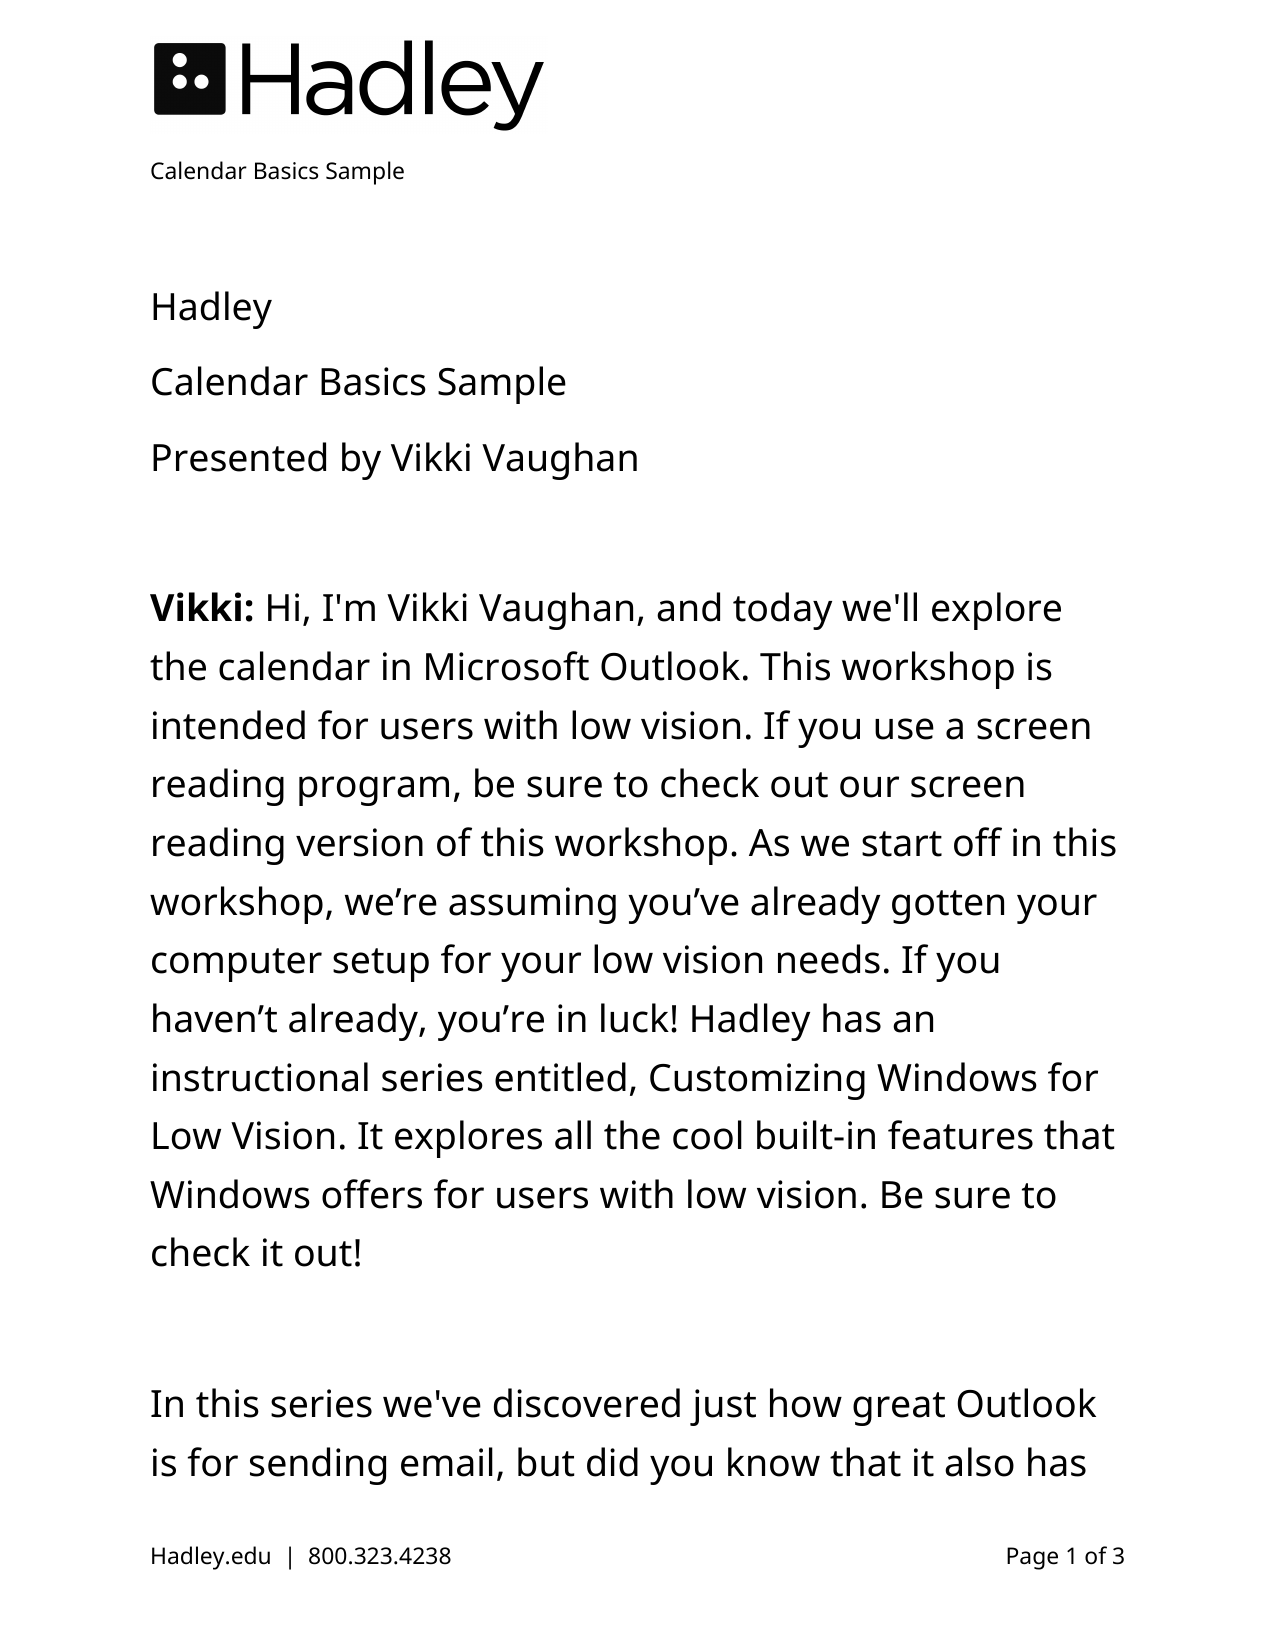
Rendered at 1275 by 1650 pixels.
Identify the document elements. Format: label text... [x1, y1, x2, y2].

text Vikki: Hi, I'm Vikki Vaughan, and today we'll explore the calendar in Microsoft Outlook. This workshop is intended for users with low vision. If you use a screen reading program, be sure to check out our screen reading version of this workshop. As we start off in this workshop, we’re assuming you’ve already gotten your computer setup for your low vision needs. If you haven’t already, you’re in luck! Hadley has an instructional series entitled, Customizing Windows for Low Vision. It explores all the cool built-in features that Windows offers for users with low vision. Be sure to check it out! [150, 582, 1125, 1278]
text Calendar Basics Sample [150, 356, 1125, 407]
text Presented by Vikki Vaughan [150, 431, 1125, 482]
picture [150, 36, 548, 134]
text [150, 1377, 1125, 1487]
text Hadley [150, 280, 1125, 331]
